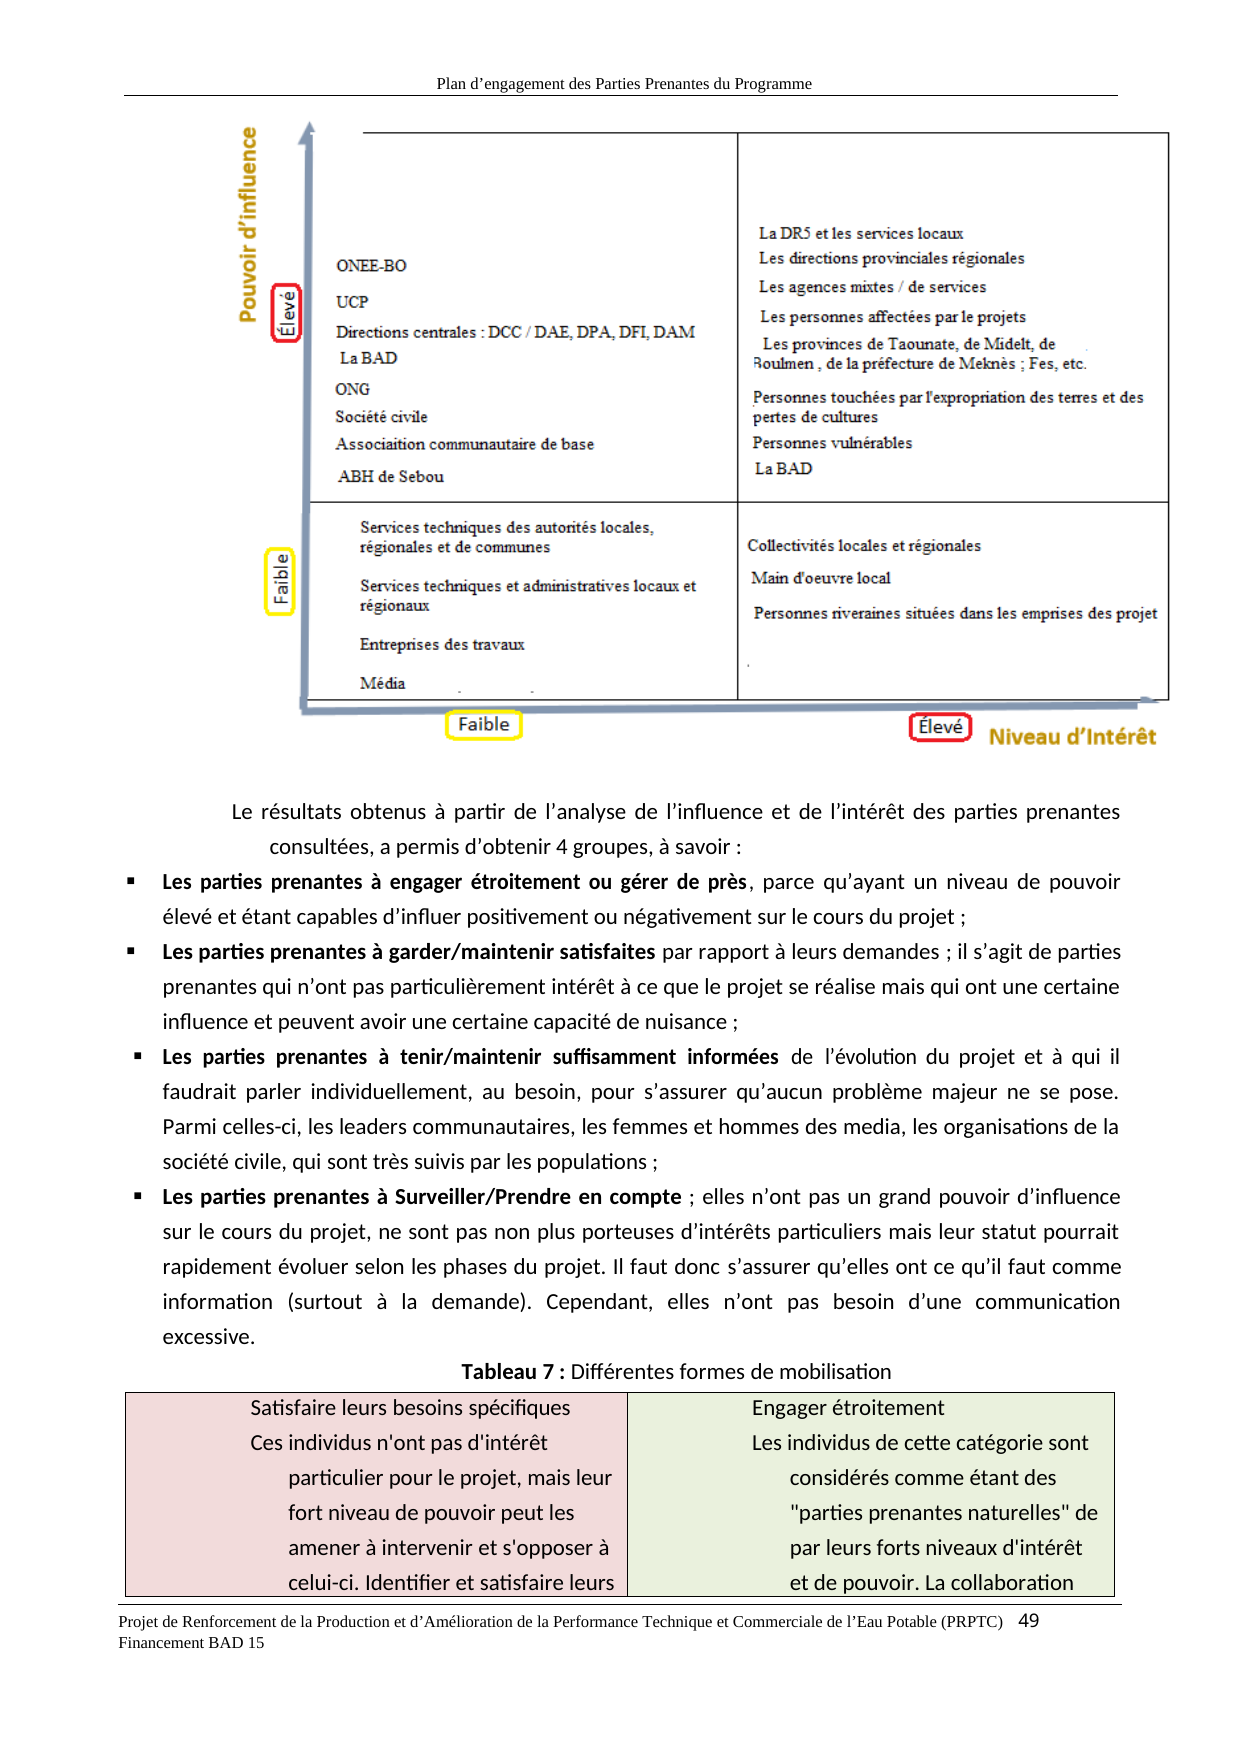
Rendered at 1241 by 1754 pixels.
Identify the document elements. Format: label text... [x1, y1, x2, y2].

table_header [628, 1393, 1114, 1596]
text Le résultats obtenus à partir de l’analyse de l’influence et de l’intérêt des parties prenantes consultées, a permis d’obtenir 4 groupes, à savoir : [232, 797, 1122, 860]
list Les parties prenantes à Surveiller/Prendre en compte ; elles n’ont pas un grand pouvoir d’influence sur le cours du projet, ne sont pas non plus porteuses d’intérêts particuliers mais leur statut pourrait rapidement évoluer selon les phases du projet. Il faut donc s’assurer qu’elles ont ce qu’il faut comme information (surtout à la demande). Cependant, elles n’ont pas besoin d’une communication excessive. [132, 1182, 1122, 1350]
list Les parties prenantes à garder/maintenir satisfaites par rapport à leurs demandes ; il s’agit de parties prenantes qui n’ont pas particulièrement intérêt à ce que le projet se réalise mais qui ont une certaine influence et peuvent avoir une certaine capacité de nuisance ; [125, 937, 1122, 1035]
text Tableau 7 : Différentes formes de mobilisation [232, 1357, 1122, 1385]
list Les parties prenantes à tenir/maintenir suffisamment informées de l’évolution du projet et à qui il faudrait parler individuellement, au besoin, pour s’assurer qu’aucun problème majeur ne se pose. Parmi celles-ci, les leaders communautaires, les femmes et hommes des media, les organisations de la société civile, qui sont très suivis par les populations ; [132, 1042, 1122, 1175]
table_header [126, 1393, 627, 1596]
picture [231, 118, 1180, 754]
list Les parties prenantes à engager étroitement ou gérer de près, parce qu’ayant un niveau de pouvoir élevé et étant capables d’influer positivement ou négativement sur le cours du projet ; [125, 867, 1122, 930]
